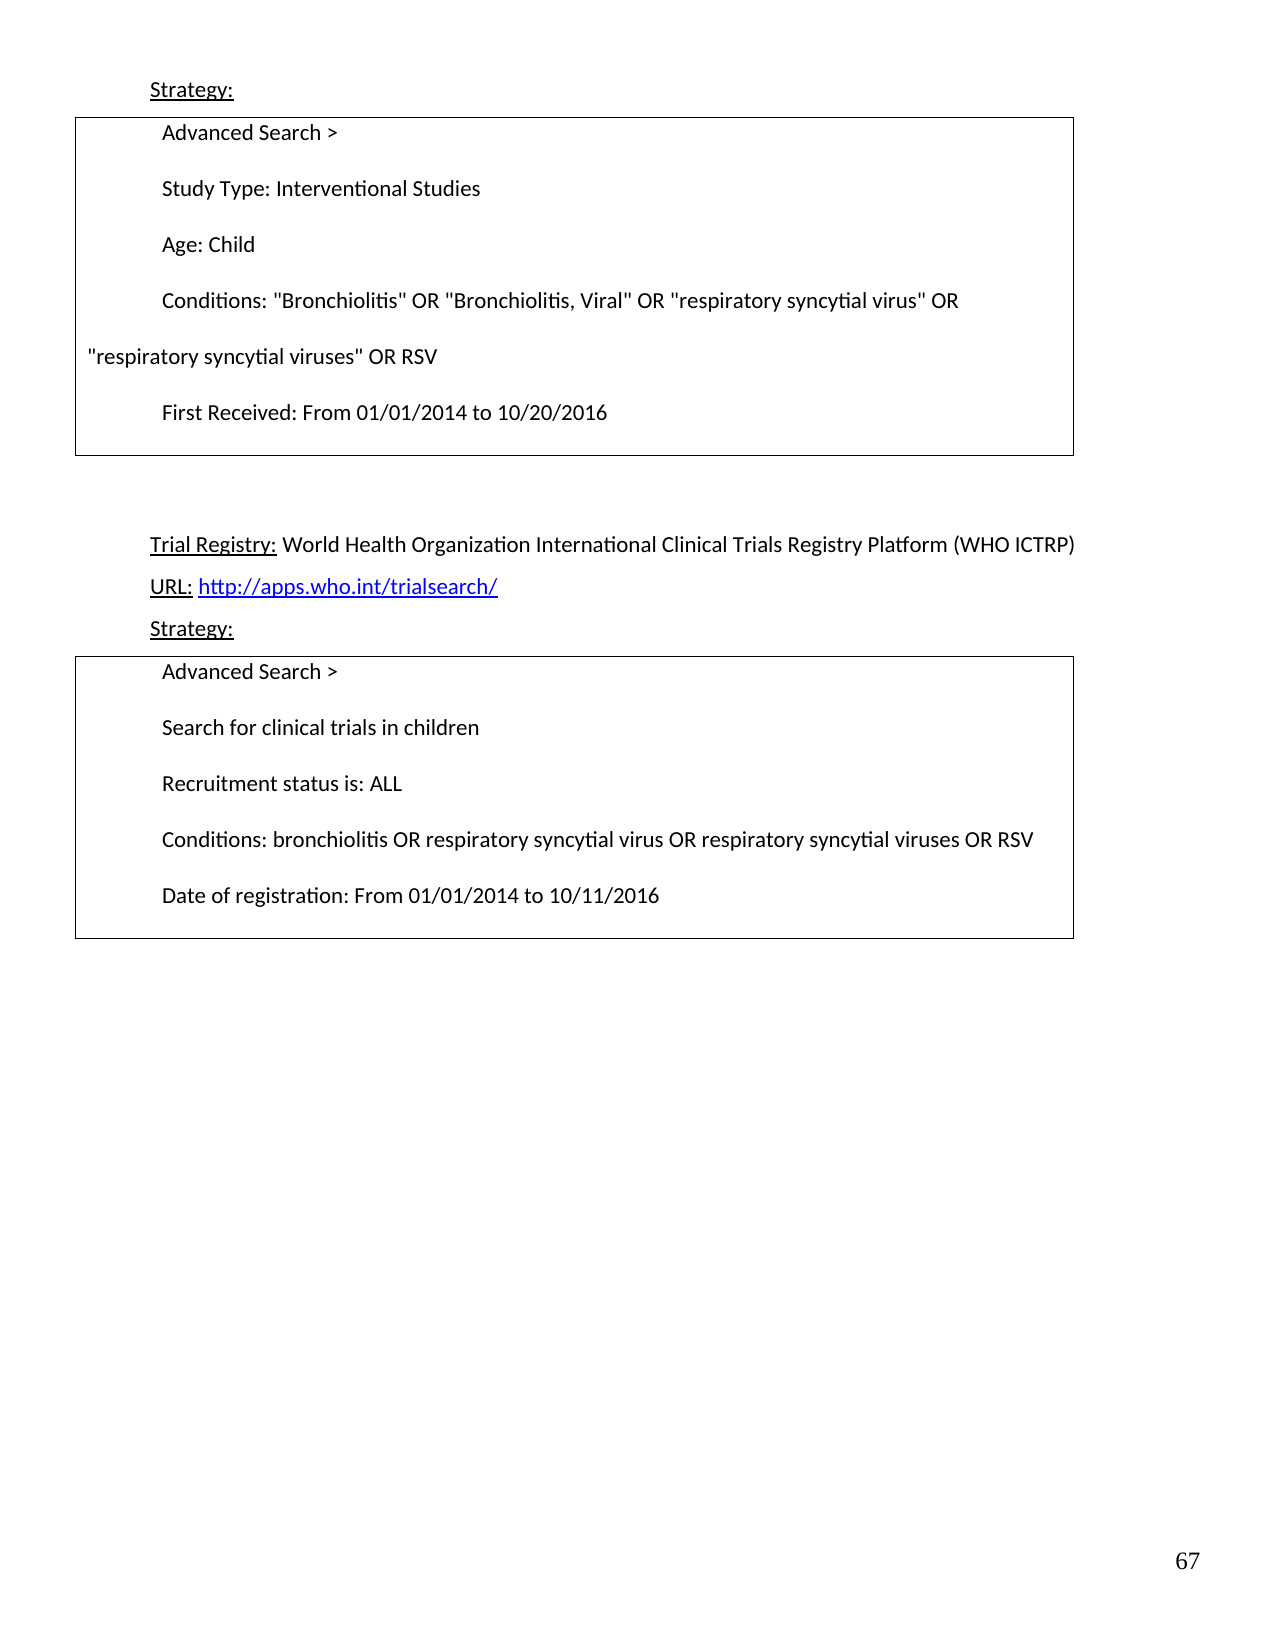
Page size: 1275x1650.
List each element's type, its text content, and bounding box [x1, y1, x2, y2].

text Strategy: [75, 614, 1200, 642]
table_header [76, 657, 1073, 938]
text Trial Registry: World Health Organization International Clinical Trials Registry Platform (WHO ICTRP) [75, 530, 1200, 558]
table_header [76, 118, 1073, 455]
text Strategy: [75, 75, 1200, 103]
text URL: http://apps.who.int/trialsearch/ [75, 572, 1200, 600]
